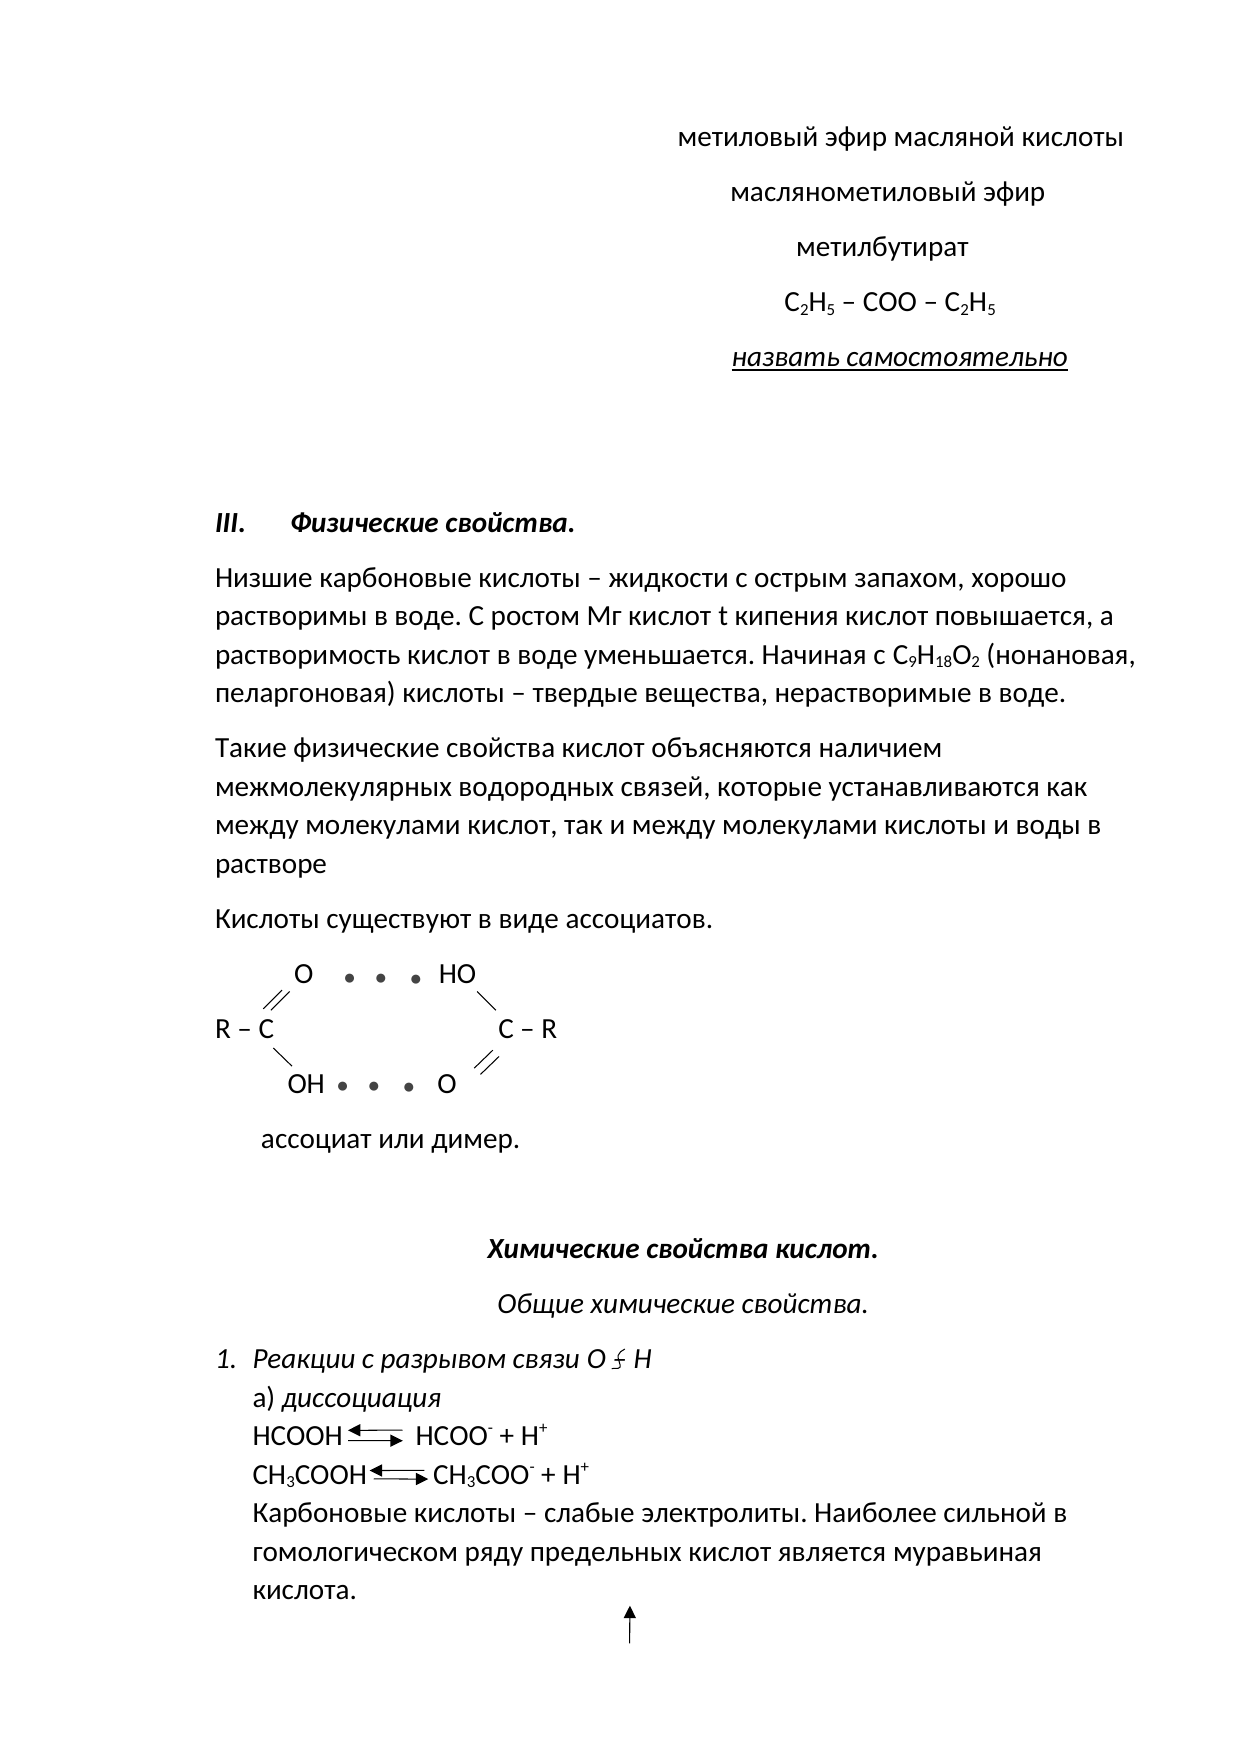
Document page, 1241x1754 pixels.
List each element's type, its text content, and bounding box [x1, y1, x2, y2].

list HCOOH HCOO- + H+ [252, 1417, 1152, 1453]
list Реакции с разрывом связи O – H [215, 1341, 1152, 1376]
list а) диссоциация [252, 1379, 1152, 1415]
text метиловый эфир масляной кислоты [177, 118, 1152, 154]
text Такие физические свойства кислот объясняются наличием межмолекулярных водородных связей, которые устанавливаются как между молекулами кислот, так и между молекулами кислоты и воды в растворе [215, 729, 1152, 880]
text Общие химические свойства. [215, 1286, 1152, 1321]
text ассоциат или димер. [215, 1120, 1152, 1156]
text O HO [215, 955, 1152, 991]
text назвать самостоятельно [177, 338, 1152, 374]
text Химические свойства кислот. [215, 1230, 1152, 1266]
text R – C C – R [215, 1010, 1152, 1046]
text Низшие карбоновые кислоты – жидкости с острым запахом, хорошо растворимы в воде. С ростом Мг кислот t кипения кислот повышается, а растворимость кислот в воде уменьшается. Начиная с C9H18O2 (нонановая, пеларгоновая) кислоты – твердые вещества, нерастворимые в воде. [215, 559, 1152, 710]
text метилбутират [177, 228, 1152, 264]
text C2H5 – COO – C2H5 [177, 283, 1152, 319]
list Карбоновые кислоты – слабые электролиты. Наиболее сильной в гомологическом ряду предельных кислот является муравьиная кислота. [252, 1494, 1152, 1607]
list Физические свойства. [215, 504, 1152, 539]
list CH3COOH CH3COO- + H+ [252, 1456, 1152, 1492]
text Кислоты существуют в виде ассоциатов. [215, 900, 1152, 935]
text маслянометиловый эфир [177, 173, 1152, 209]
text OH O [215, 1065, 1152, 1101]
